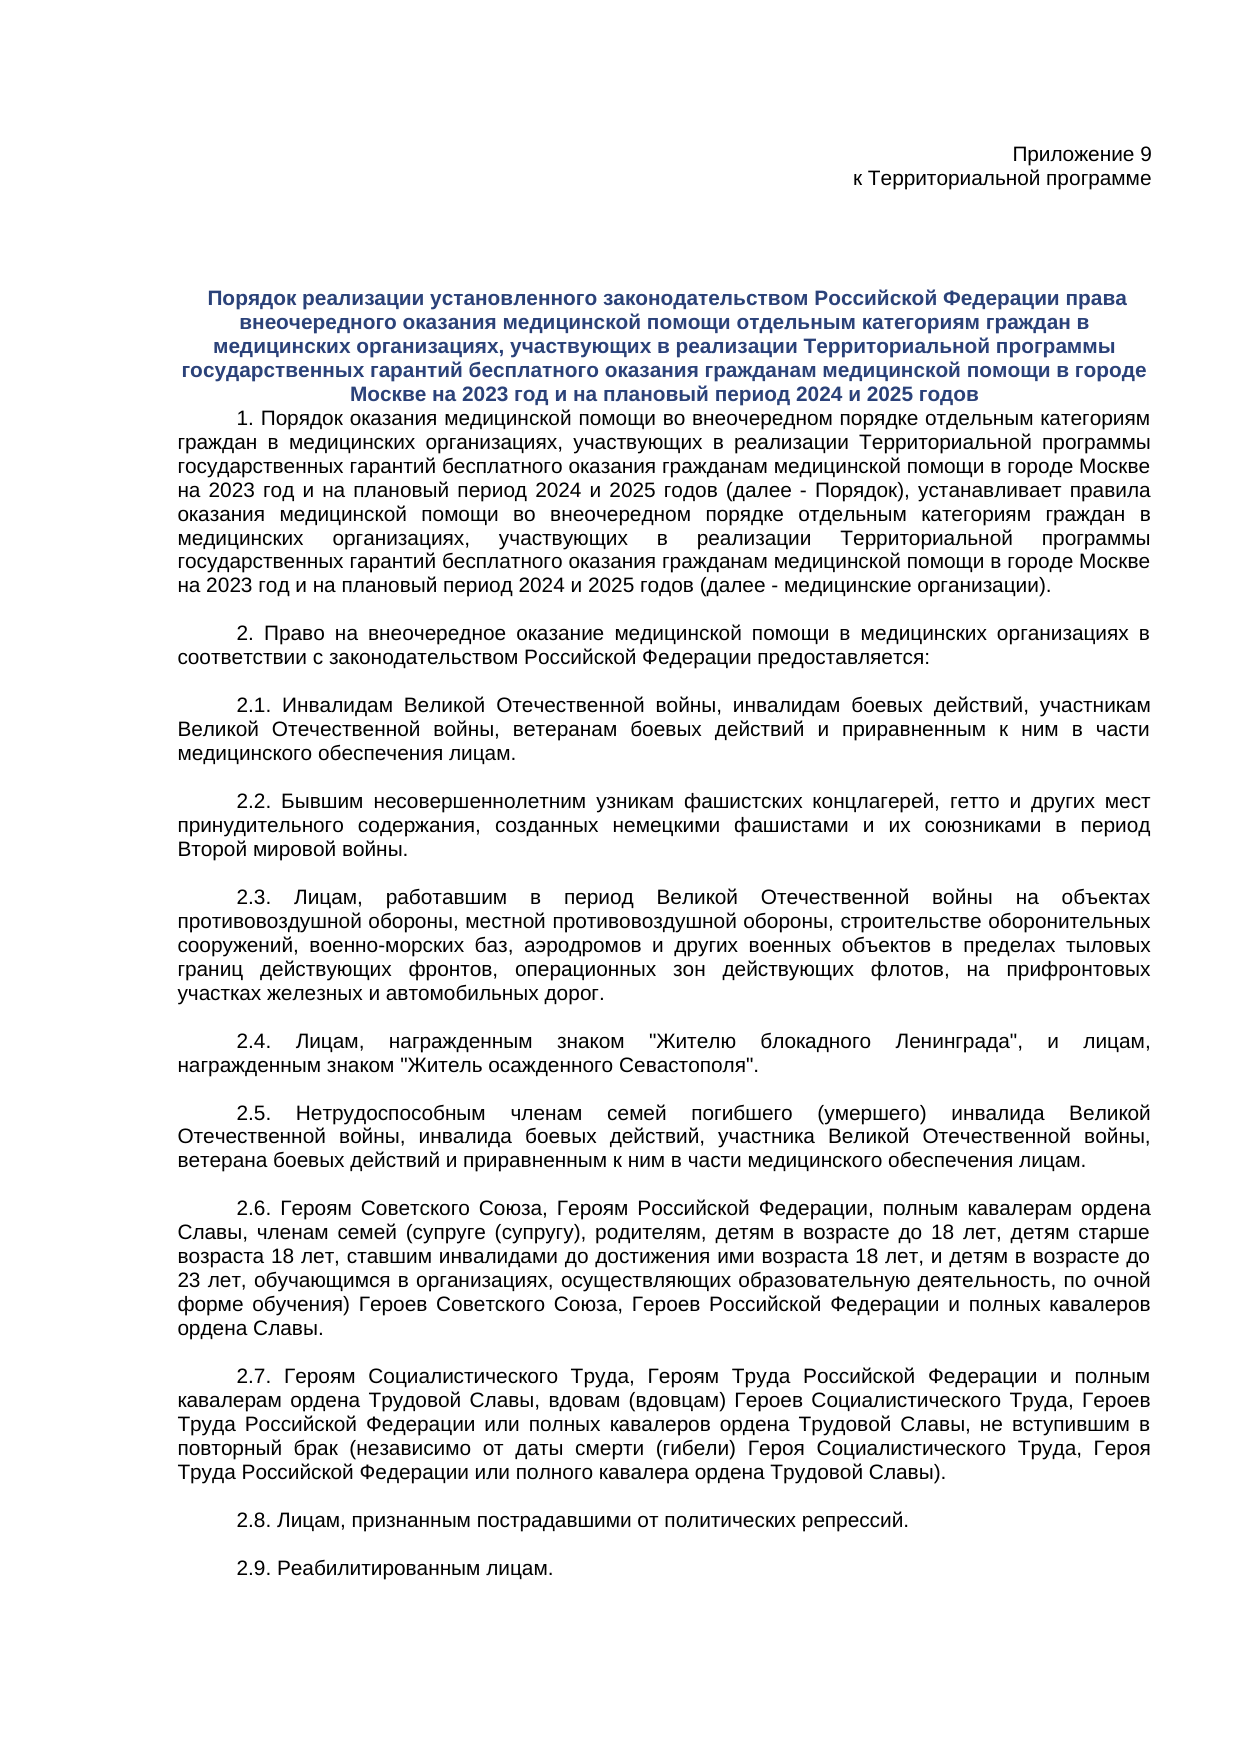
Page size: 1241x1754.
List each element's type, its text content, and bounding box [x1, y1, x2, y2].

text 2.6. Героям Советского Союза, Героям Российской Федерации, полным кавалерам ордена Славы, членам семей (супруге (супругу), родителям, детям в возрасте до 18 лет, детям старше возраста 18 лет, ставшим инвалидами до достижения ими возраста 18 лет, и детям в возрасте до 23 лет, обучающимся в организациях, осуществляющих образовательную деятельность, по очной форме обучения) Героев Советского Союза, Героев Российской Федерации и полных кавалеров ордена Славы. [177, 1196, 1152, 1340]
text 1. Порядок оказания медицинской помощи во внеочередном порядке отдельным категориям граждан в медицинских организациях, участвующих в реализации Территориальной программы государственных гарантий бесплатного оказания гражданам медицинской помощи в городе Москве на 2023 год и на плановый период 2024 и 2025 годов (далее - Порядок), устанавливает правила оказания медицинской помощи во внеочередном порядке отдельным категориям граждан в медицинских организациях, участвующих в реализации Территориальной программы государственных гарантий бесплатного оказания гражданам медицинской помощи в городе Москве на 2023 год и на плановый период 2024 и 2025 годов (далее - медицинские организации). [177, 406, 1152, 597]
text Порядок реализации установленного законодательством Российской Федерации права внеочередного оказания медицинской помощи отдельным категориям граждан в медицинских организациях, участвующих в реализации Территориальной программы государственных гарантий бесплатного оказания гражданам медицинской помощи в городе Москве на 2023 год и на плановый период 2024 и 2025 годов [177, 286, 1152, 406]
text к Территориальной программе [177, 166, 1152, 190]
text 2. Право на внеочередное оказание медицинской помощи в медицинских организациях в соответствии с законодательством Российской Федерации предоставляется: [177, 621, 1152, 669]
text 2.9. Реабилитированным лицам. [177, 1556, 1152, 1579]
text 2.7. Героям Социалистического Труда, Героям Труда Российской Федерации и полным кавалерам ордена Трудовой Славы, вдовам (вдовцам) Героев Социалистического Труда, Героев Труда Российской Федерации или полных кавалеров ордена Трудовой Славы, не вступившим в повторный брак (независимо от даты смерти (гибели) Героя Социалистического Труда, Героя Труда Российской Федерации или полного кавалера ордена Трудовой Славы). [177, 1364, 1152, 1484]
text Приложение 9 [177, 142, 1152, 166]
text 2.8. Лицам, признанным пострадавшими от политических репрессий. [177, 1508, 1152, 1532]
text 2.2. Бывшим несовершеннолетним узникам фашистских концлагерей, гетто и других мест принудительного содержания, созданных немецкими фашистами и их союзниками в период Второй мировой войны. [177, 789, 1152, 861]
text 2.5. Нетрудоспособным членам семей погибшего (умершего) инвалида Великой Отечественной войны, инвалида боевых действий, участника Великой Отечественной войны, ветерана боевых действий и приравненным к ним в части медицинского обеспечения лицам. [177, 1100, 1152, 1172]
text 2.1. Инвалидам Великой Отечественной войны, инвалидам боевых действий, участникам Великой Отечественной войны, ветеранам боевых действий и приравненным к ним в части медицинского обеспечения лицам. [177, 693, 1152, 765]
text 2.3. Лицам, работавшим в период Великой Отечественной войны на объектах противовоздушной обороны, местной противовоздушной обороны, строительстве оборонительных сооружений, военно-морских баз, аэродромов и других военных объектов в пределах тыловых границ действующих фронтов, операционных зон действующих флотов, на прифронтовых участках железных и автомобильных дорог. [177, 885, 1152, 1004]
text 2.4. Лицам, награжденным знаком "Жителю блокадного Ленинграда", и лицам, награжденным знаком "Житель осажденного Севастополя". [177, 1028, 1152, 1076]
